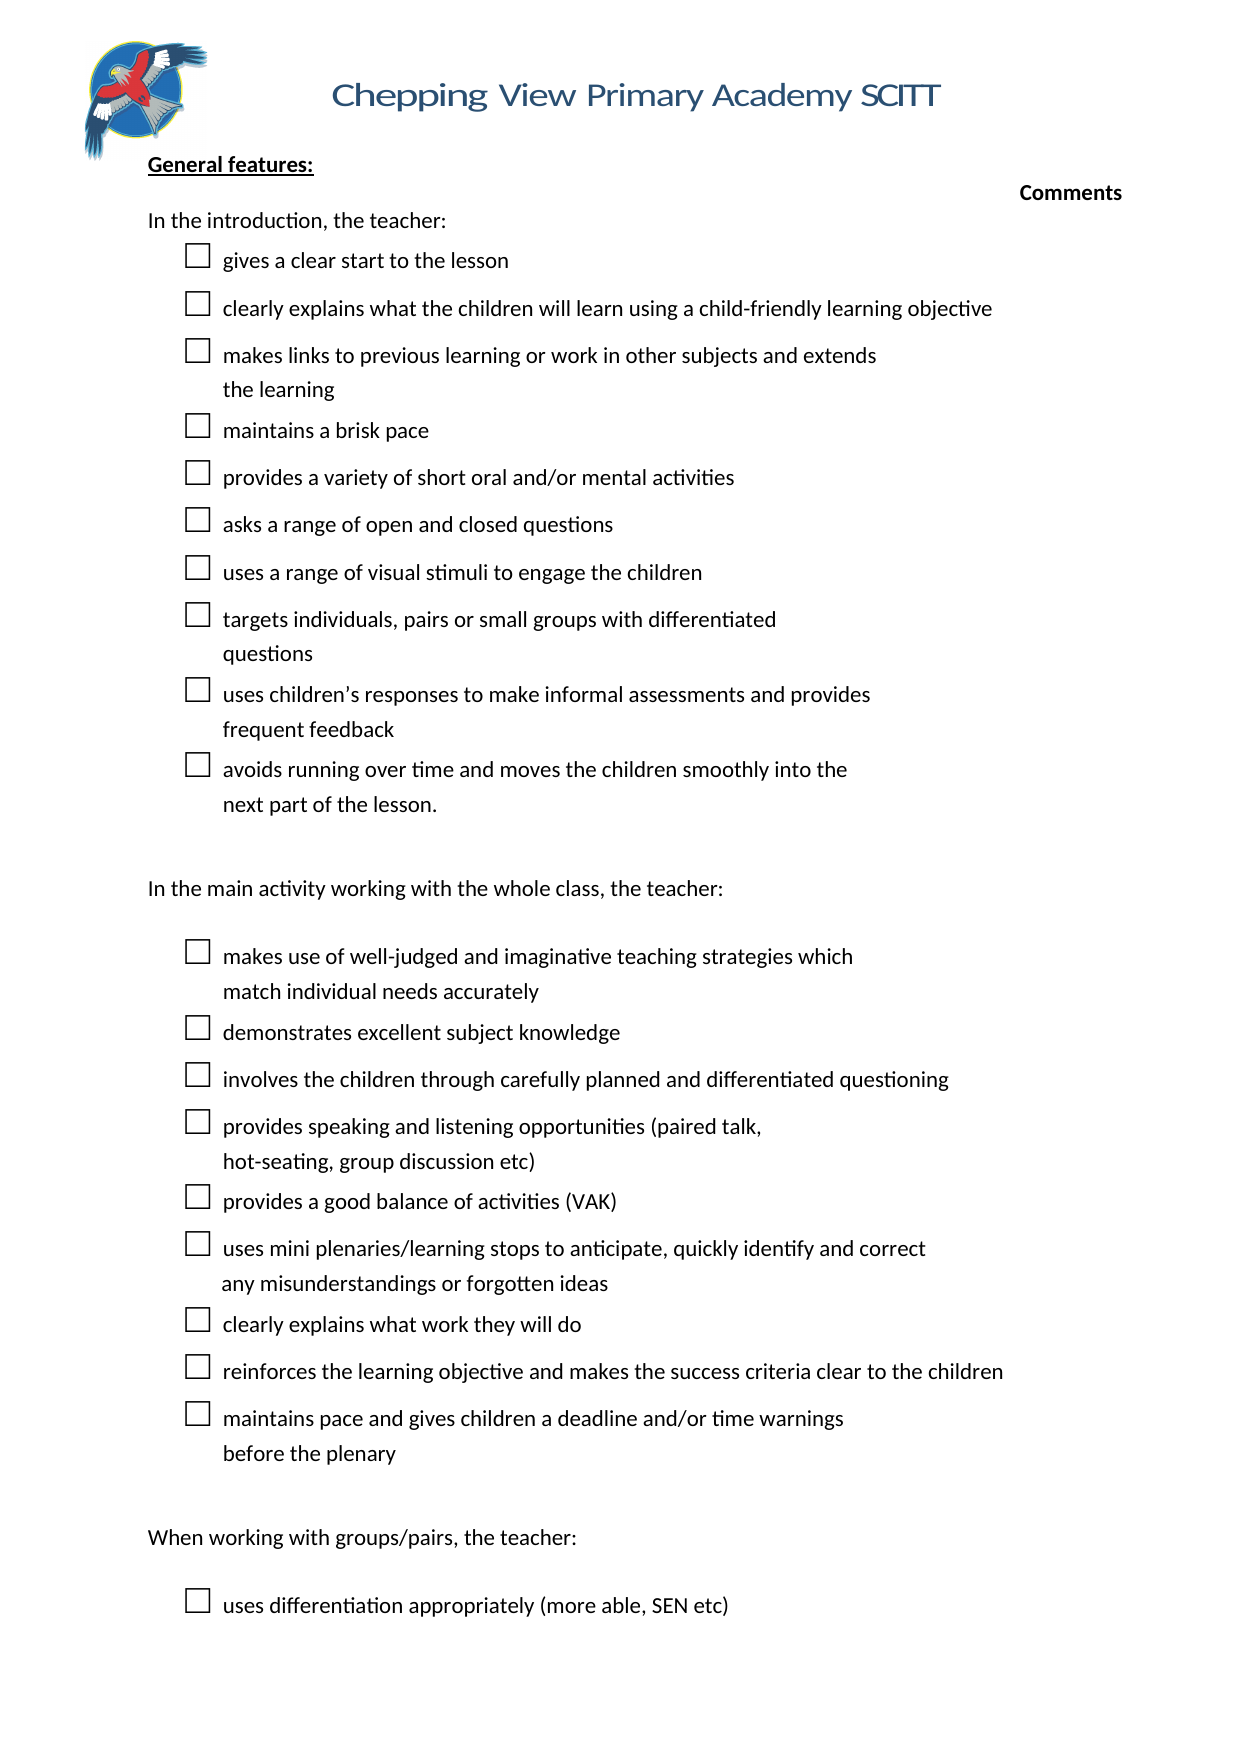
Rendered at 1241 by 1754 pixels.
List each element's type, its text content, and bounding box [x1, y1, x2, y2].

list uses mini plenaries/learning stops to anticipate, quickly identify and correct [185, 1222, 1122, 1269]
list gives a clear start to the lesson [185, 234, 1122, 281]
list makes links to previous learning or work in other subjects and extends [185, 328, 1122, 376]
list reinforces the learning objective and makes the success criteria clear to the children [185, 1344, 1122, 1392]
picture [84, 41, 208, 161]
list clearly explains what the children will learn using a child-friendly learning objective [185, 281, 1122, 328]
list uses children’s responses to make informal assessments and provides [185, 668, 1122, 715]
text General features: [148, 150, 1122, 178]
list involves the children through carefully planned and differentiated questioning [185, 1052, 1122, 1100]
text In the main activity working with the whole class, the teacher: [148, 874, 1122, 902]
list makes use of well-judged and imaginative teaching strategies which [185, 930, 1122, 977]
list provides a variety of short oral and/or mental activities [185, 451, 1122, 498]
list asks a range of open and closed questions [185, 498, 1122, 545]
list provides speaking and listening opportunities (paired talk, [185, 1100, 1122, 1147]
list clearly explains what work they will do [185, 1297, 1122, 1344]
list maintains a brisk pace [185, 404, 1122, 451]
text next part of the lesson. [185, 790, 1122, 818]
text hot-seating, group discussion etc) [185, 1147, 1122, 1175]
list demonstrates excellent subject knowledge [185, 1005, 1122, 1052]
list uses differentiation appropriately (more able, SEN etc) [185, 1579, 1122, 1626]
list maintains pace and gives children a deadline and/or time warnings [185, 1392, 1122, 1439]
list avoids running over time and moves the children smoothly into the [185, 743, 1122, 790]
text Comments [148, 178, 1122, 206]
text match individual needs accurately [223, 977, 1122, 1005]
text frequent feedback [223, 715, 1122, 743]
list uses a range of visual stimuli to engage the children [185, 545, 1122, 592]
text before the plenary [185, 1439, 1122, 1467]
text questions [185, 639, 1122, 668]
text the learning [223, 376, 1122, 404]
text any misunderstandings or forgotten ideas [185, 1269, 1122, 1297]
list provides a good balance of activities (VAK) [185, 1175, 1122, 1222]
list targets individuals, pairs or small groups with differentiated [185, 592, 1122, 639]
text When working with groups/pairs, the teacher: [148, 1523, 1122, 1551]
text In the introduction, the teacher: [148, 206, 1122, 234]
